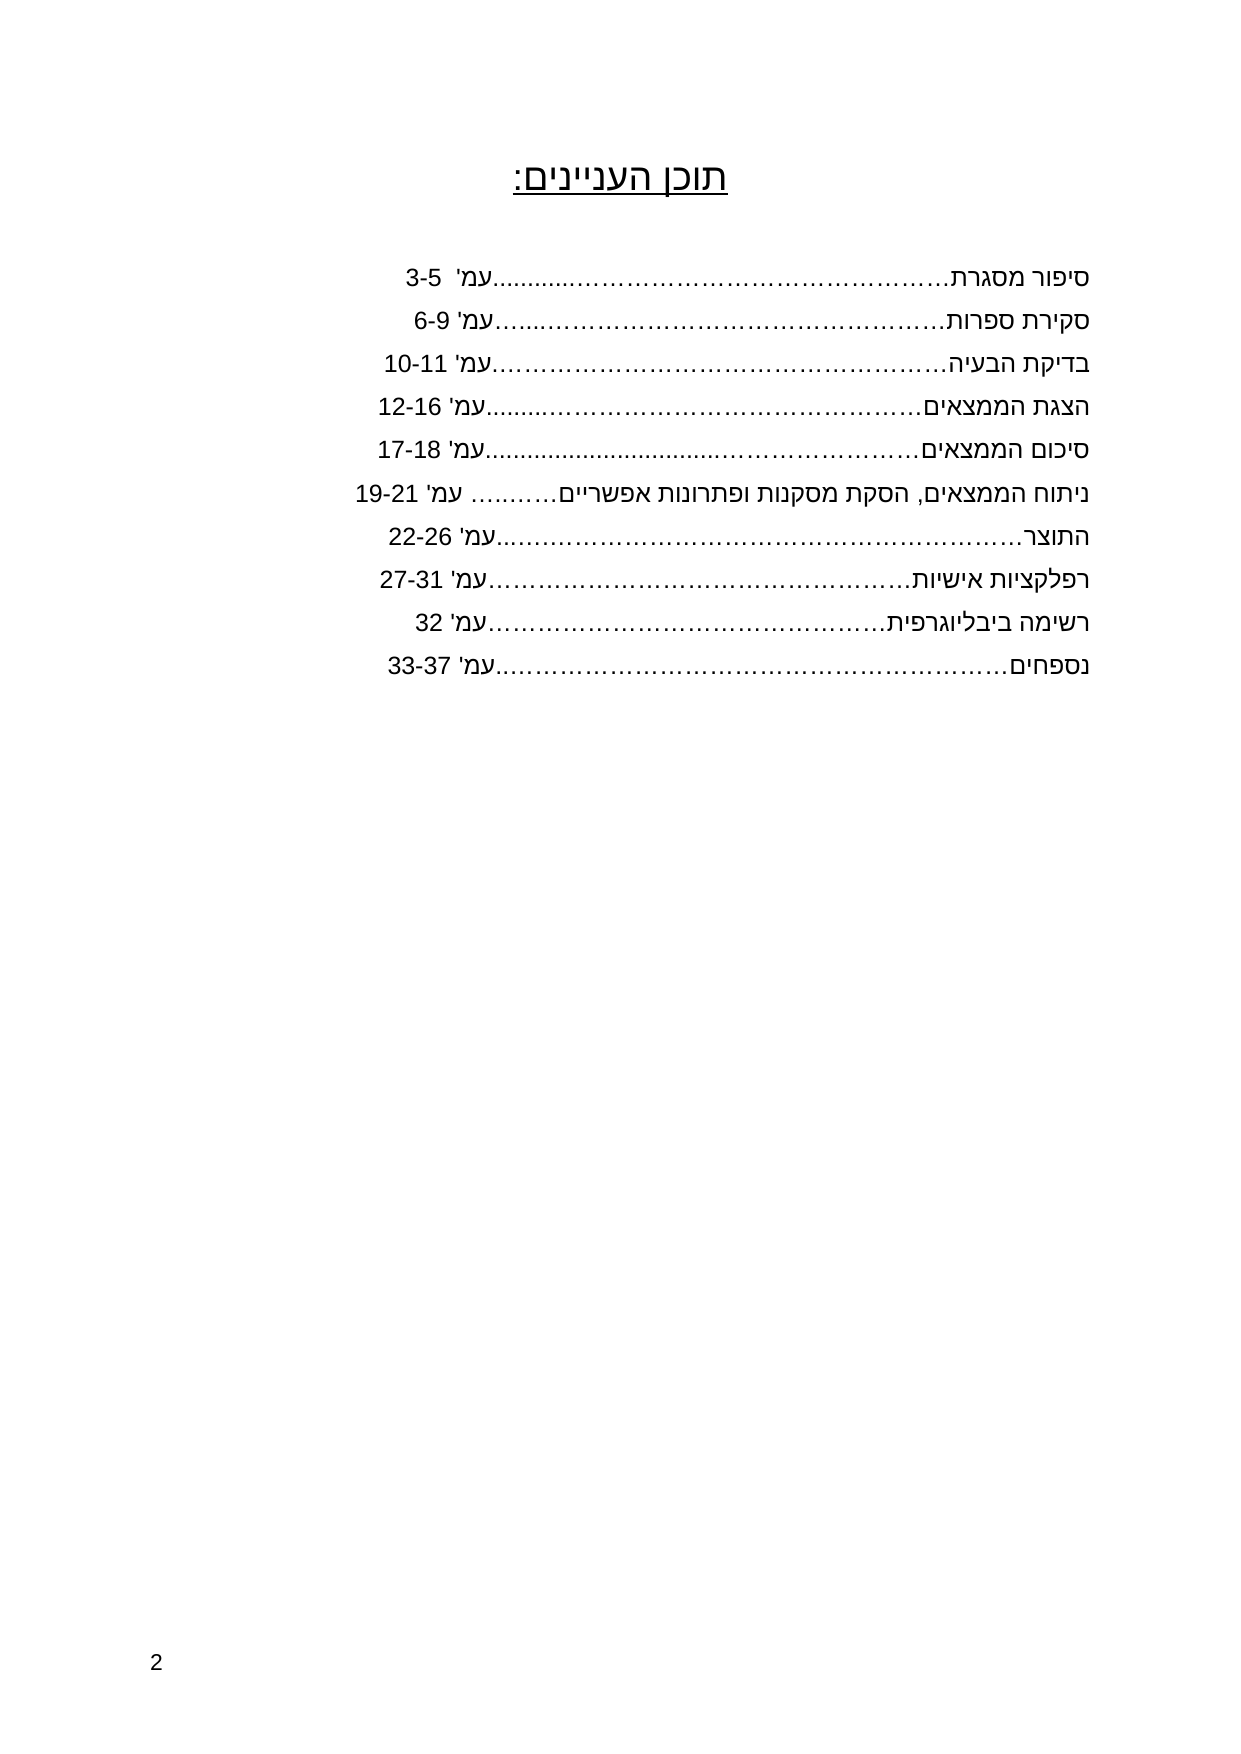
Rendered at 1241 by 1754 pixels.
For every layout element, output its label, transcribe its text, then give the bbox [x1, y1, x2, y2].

text תוכן העניינים: [150, 155, 1090, 198]
text רשימה ביבליוגרפית…………………………………………עמ' 32 [150, 608, 1090, 637]
text התוצר………………………………………………….…...עמ' 22-26 [150, 522, 1090, 551]
text סיכום הממצאים……………………..................................עמ' 17-18 [150, 436, 1090, 464]
text רפלקציות אישיות……………………………………………עמ' 27-31 [150, 565, 1090, 594]
text ניתוח הממצאים, הסקת מסקנות ופתרונות אפשריים……..… עמ' 19-21 [150, 479, 1090, 507]
text סקירת ספרות…………………………………………....…עמ' 6-9 [150, 306, 1090, 335]
text סיפור מסגרת………………………………………............עמ' 3-5 [150, 263, 1090, 292]
text נספחים……………………………………………………..עמ' 33-37 [150, 651, 1090, 680]
text הצגת הממצאים……………………………………….........עמ' 12-16 [150, 392, 1090, 421]
text בדיקת הבעיה……………………………………………….עמ' 10-11 [150, 349, 1090, 378]
